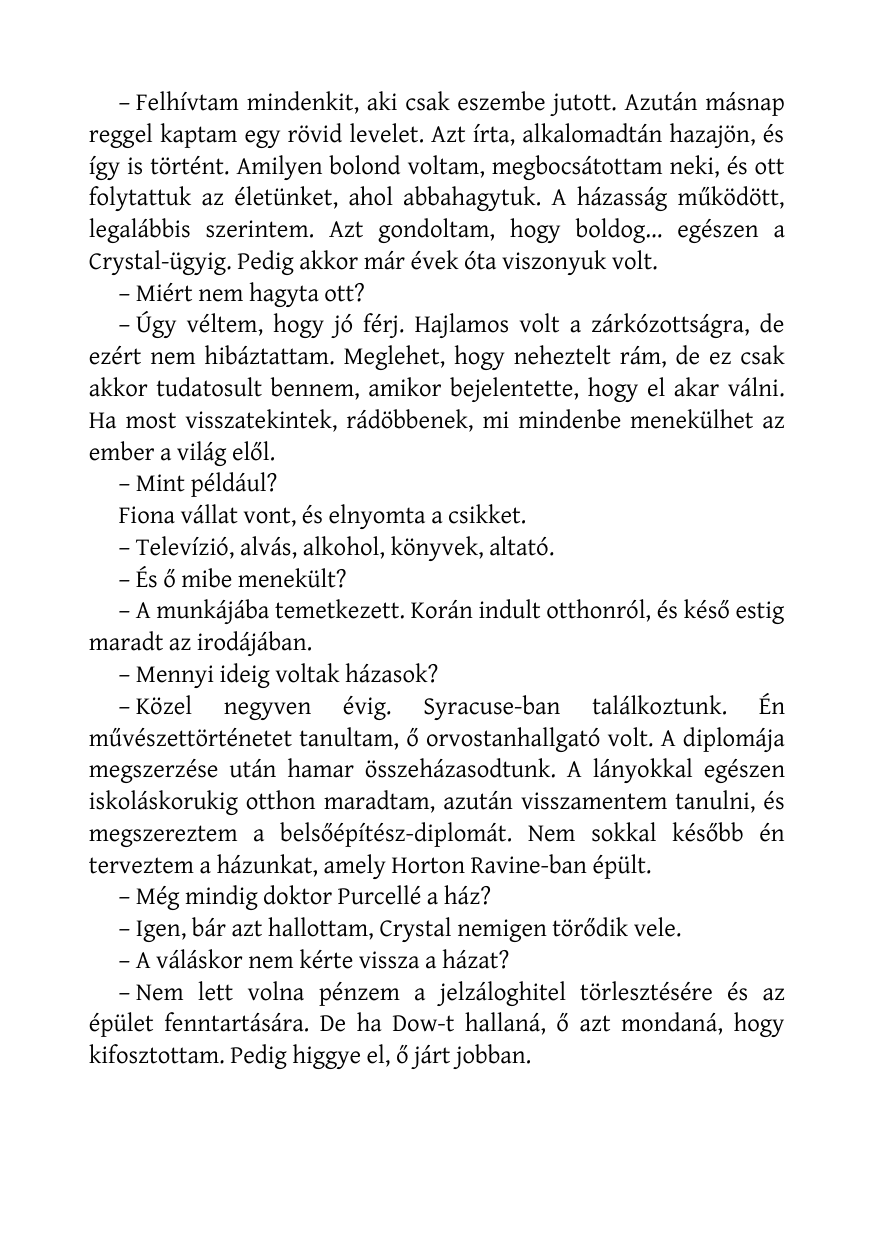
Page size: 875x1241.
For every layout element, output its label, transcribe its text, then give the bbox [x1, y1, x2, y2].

text – Közel negyven évig. Syracuse-ban találkoztunk. Én művészettörténetet tanultam, ő orvostanhallgató volt. A diplomája megszerzése után hamar összeházasodtunk. A lányokkal egészen iskoláskorukig otthon maradtam, azután visszamentem tanulni, és megszereztem a belsőépítész-diplomát. Nem sokkal később én terveztem a házunkat, amely Horton Ravine-ban épült. [89, 692, 785, 880]
text – Még mindig doktor Purcellé a ház? [89, 883, 785, 912]
text – Miért nem hagyta ott? [89, 279, 785, 308]
text – Mint például? [89, 470, 785, 499]
text – Igen, bár azt hallottam, Crystal nemigen törődik vele. [89, 915, 785, 944]
text – Felhívtam mindenkit, aki csak eszembe jutott. Azután másnap reggel kaptam egy rövid levelet. Azt írta, alkalomadtán hazajön, és így is történt. Amilyen bolond voltam, megbocsátottam neki, és ott folytattuk az életünket, ahol abbahagytuk. A házasság működött, legalábbis szerintem. Azt gondoltam, hogy boldog... egészen a Crystal-ügyig. Pedig akkor már évek óta viszonyuk volt. [89, 89, 785, 276]
text – Úgy véltem, hogy jó férj. Hajlamos volt a zárkózottságra, de ezért nem hibáztattam. Meglehet, hogy neheztelt rám, de ez csak akkor tudatosult bennem, amikor bejelentette, hogy el akar válni. Ha most visszatekintek, rádöbbenek, mi mindenbe menekülhet az ember a világ elől. [89, 311, 785, 467]
text – Mennyi ideig voltak házasok? [89, 661, 785, 689]
text – Televízió, alvás, alkohol, könyvek, altató. [89, 533, 785, 562]
text – A munkájába temetkezett. Korán indult otthonról, és késő estig maradt az irodájában. [89, 597, 785, 658]
text – És ő mibe menekült? [89, 565, 785, 594]
text – A váláskor nem kérte vissza a házat? [89, 946, 785, 975]
text – Nem lett volna pénzem a jelzáloghitel törlesztésére és az épület fenntartására. De ha Dow-t hallaná, ő azt mondaná, hogy kifosztottam. Pedig higgye el, ő járt jobban. [89, 978, 785, 1071]
text Fiona vállat vont, és elnyomta a csikket. [89, 502, 785, 531]
